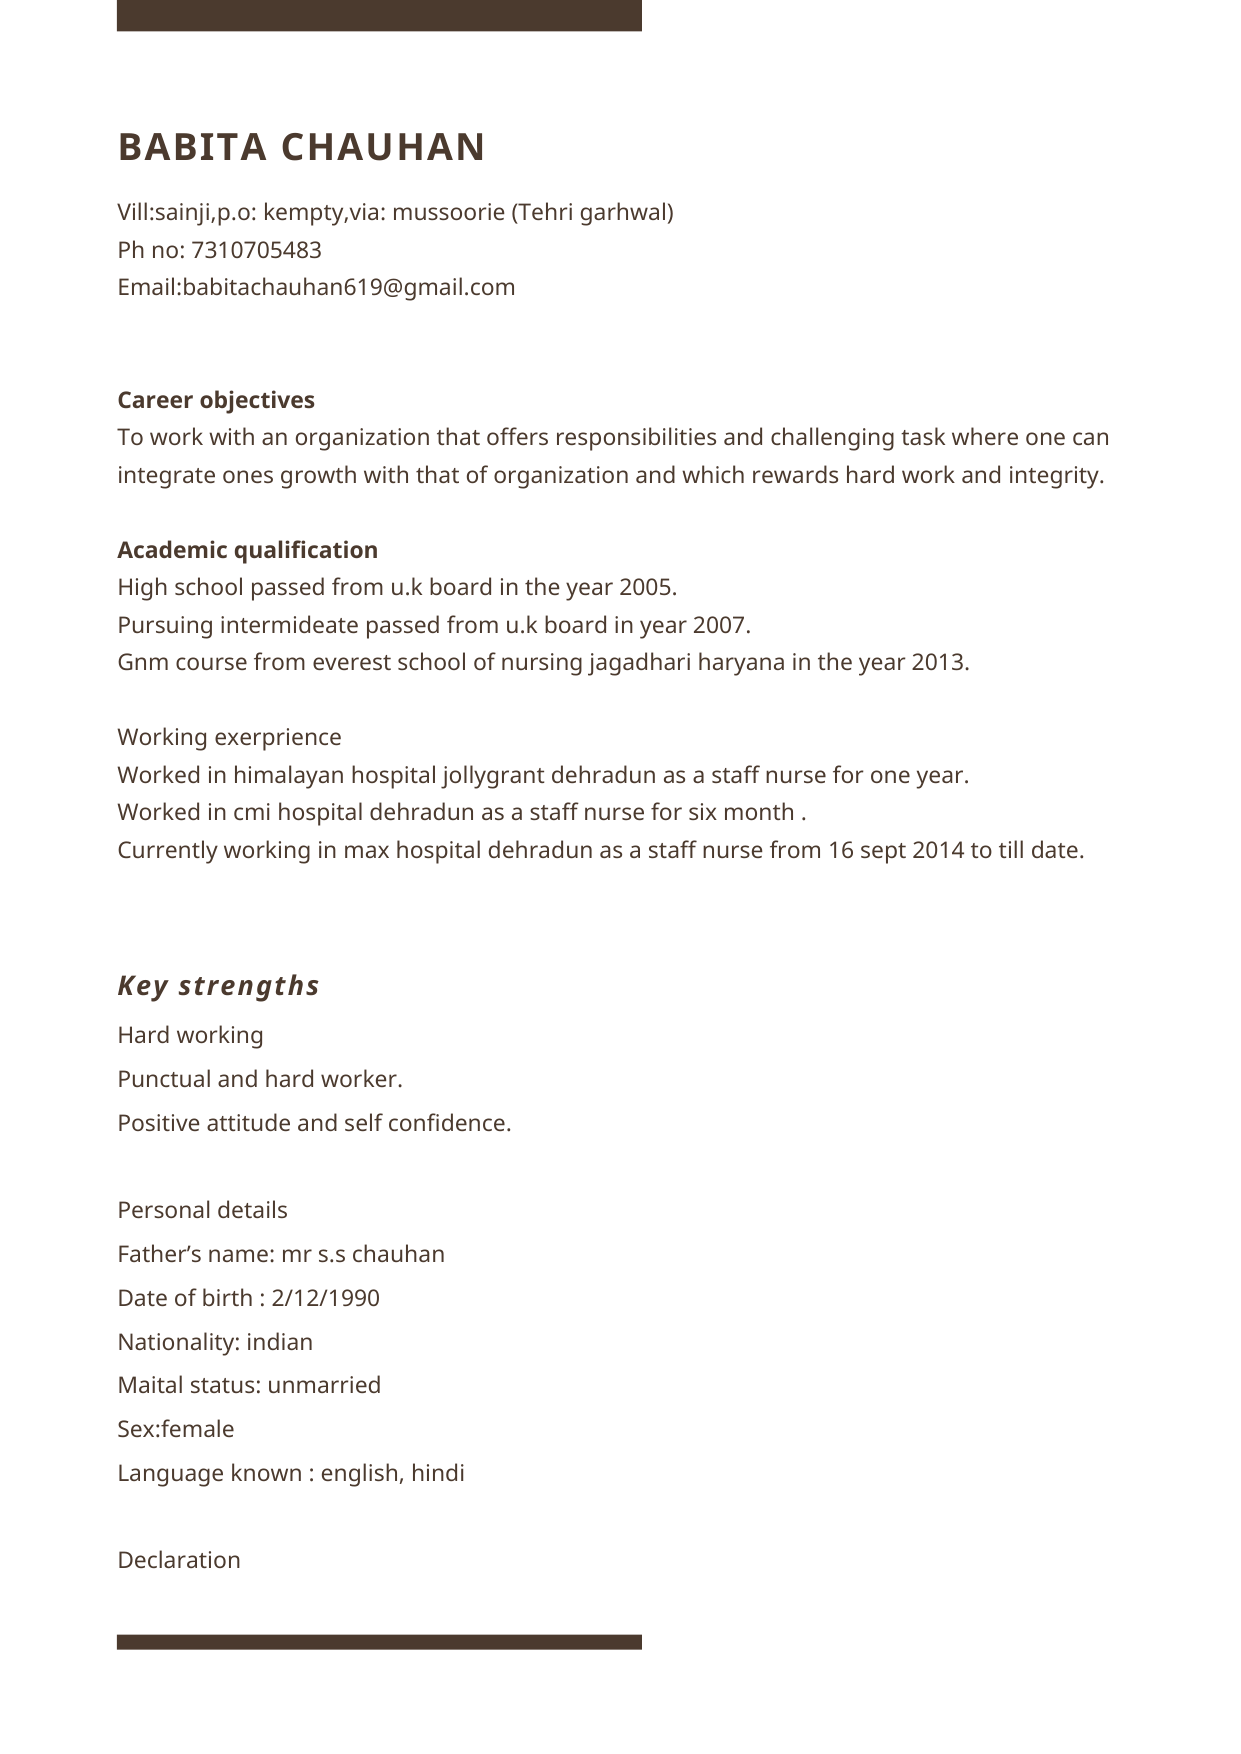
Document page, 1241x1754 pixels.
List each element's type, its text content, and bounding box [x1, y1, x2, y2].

text Language known : english, hindi [117, 1457, 1123, 1488]
text Career objectives [117, 383, 1123, 415]
text Email:babitachauhan619@gmail.com [117, 271, 1123, 302]
text Worked in cmi hospital dehradun as a staff nurse for six month . [117, 796, 1123, 827]
text Positive attitude and self confidence. [117, 1107, 1123, 1138]
text Pursuing intermideate passed from u.k board in year 2007. [117, 608, 1123, 640]
subtitle Key strengths [117, 967, 1123, 1004]
text Date of birth : 2/12/1990 [117, 1282, 1123, 1313]
text To work with an organization that offers responsibilities and challenging task where one can integrate ones growth with that of organization and which rewards hard work and integrity. [117, 421, 1123, 490]
text Worked in himalayan hospital jollygrant dehradun as a staff nurse for one year. [117, 758, 1123, 790]
text Hard working [117, 1019, 1123, 1051]
text Punctual and hard worker. [117, 1063, 1123, 1094]
text Vill:sainji,p.o: kempty,via: mussoorie (Tehri garhwal) [117, 196, 1123, 227]
text Academic qualification [117, 533, 1123, 565]
text Working exerprience [117, 721, 1123, 752]
text Father’s name: mr s.s chauhan [117, 1238, 1123, 1269]
text Personal details [117, 1194, 1123, 1226]
text Ph no: 7310705483 [117, 233, 1123, 265]
text Currently working in max hospital dehradun as a staff nurse from 16 sept 2014 to till date. [117, 833, 1123, 865]
text Maital status: unmarried [117, 1369, 1123, 1401]
text Sex:female [117, 1413, 1123, 1444]
text Nationality: indian [117, 1326, 1123, 1357]
text Gnm course from everest school of nursing jagadhari haryana in the year 2013. [117, 646, 1123, 677]
text High school passed from u.k board in the year 2005. [117, 571, 1123, 602]
text Declaration [117, 1544, 1123, 1576]
text Babita chauhan [117, 120, 1123, 171]
